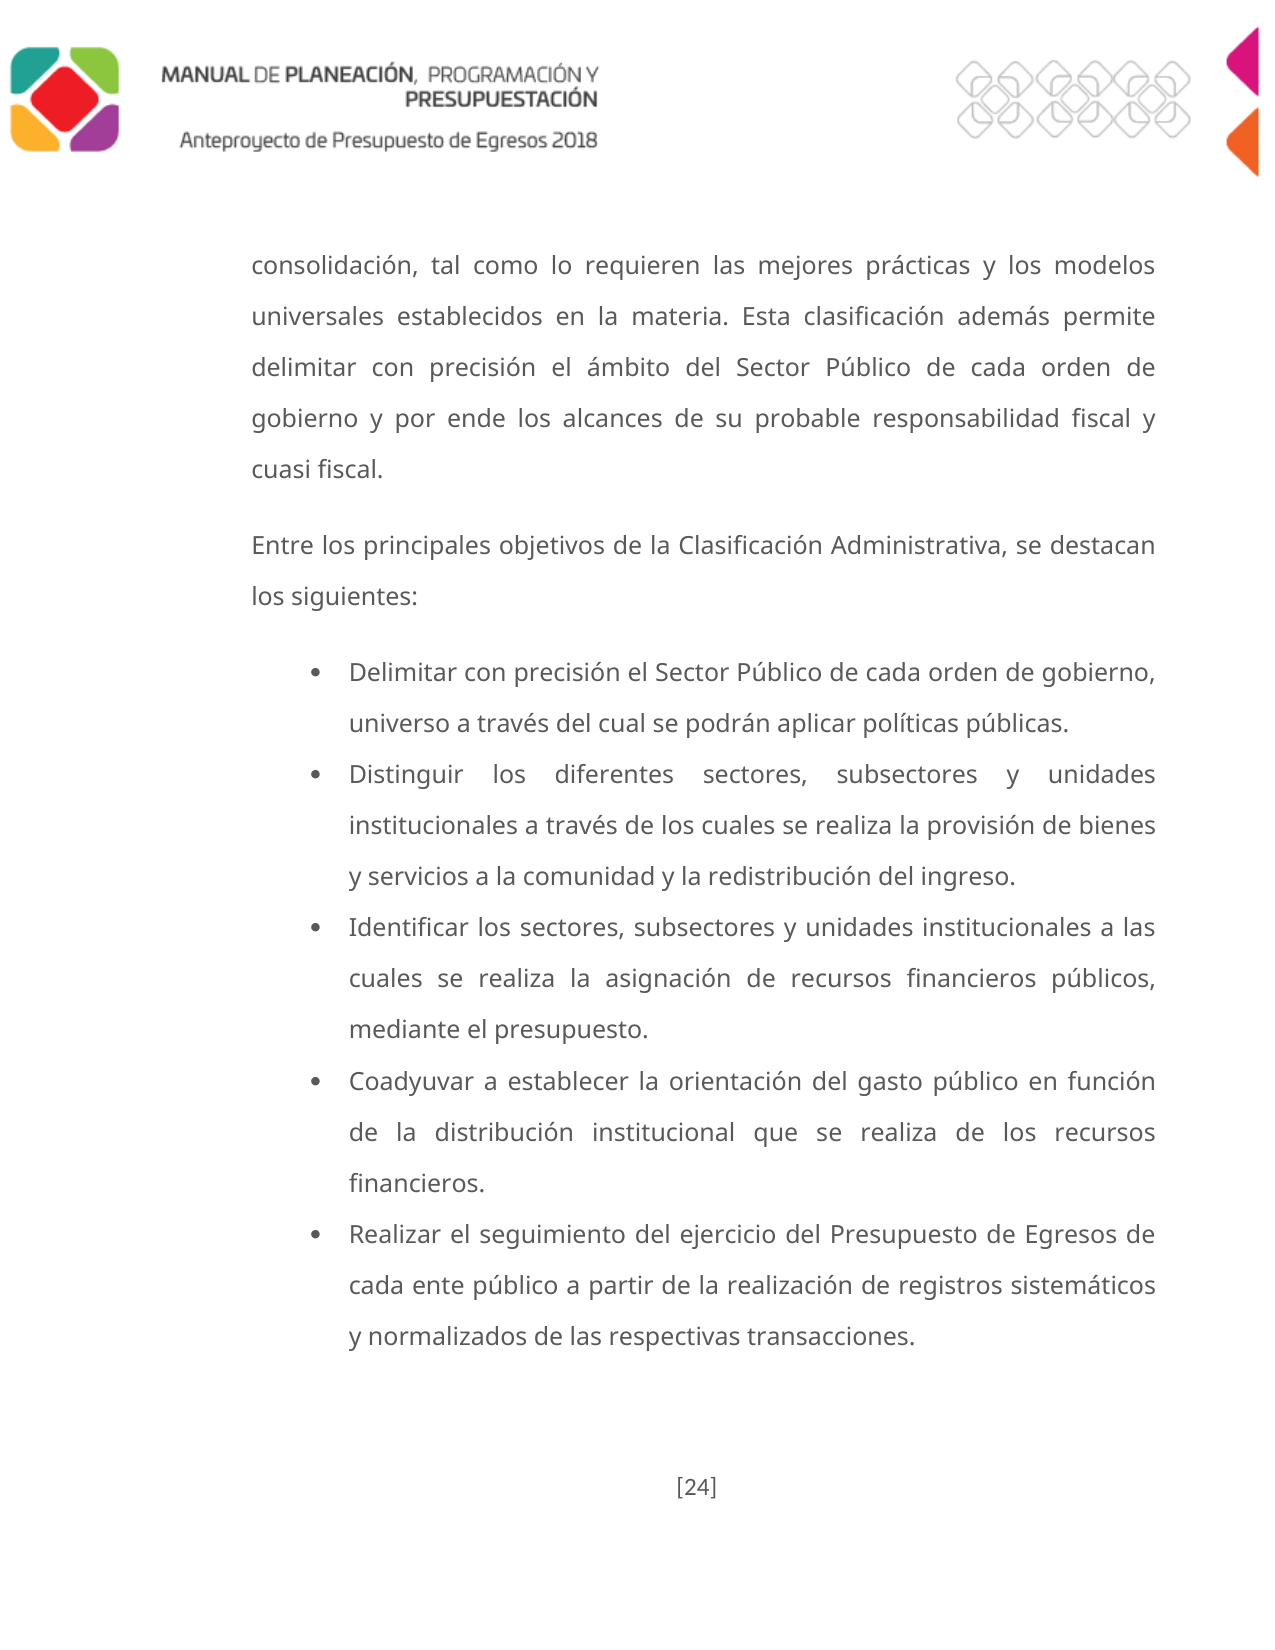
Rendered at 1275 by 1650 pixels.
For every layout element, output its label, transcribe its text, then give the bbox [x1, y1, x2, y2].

list Delimitar con precisión el Sector Público de cada orden de gobierno, universo a través del cual se podrán aplicar políticas públicas. [311, 655, 1157, 740]
list Distinguir los diferentes sectores, subsectores y unidades institucionales a través de los cuales se realiza la provisión de bienes y servicios a la comunidad y la redistribución del ingreso. [311, 757, 1157, 893]
picture [1, 14, 1265, 193]
text Entre los principales objetivos de la Clasificación Administrativa, se destacan los siguientes: [251, 528, 1157, 613]
list Coadyuvar a establecer la orientación del gasto público en función de la distribución institucional que se realiza de los recursos financieros. [311, 1063, 1157, 1199]
list Identificar los sectores, subsectores y unidades institucionales a las cuales se realiza la asignación de recursos financieros públicos, mediante el presupuesto. [311, 910, 1157, 1046]
list Realizar el seguimiento del ejercicio del Presupuesto de Egresos de cada ente público a partir de la realización de registros sistemáticos y normalizados de las respectivas transacciones. [311, 1216, 1157, 1352]
